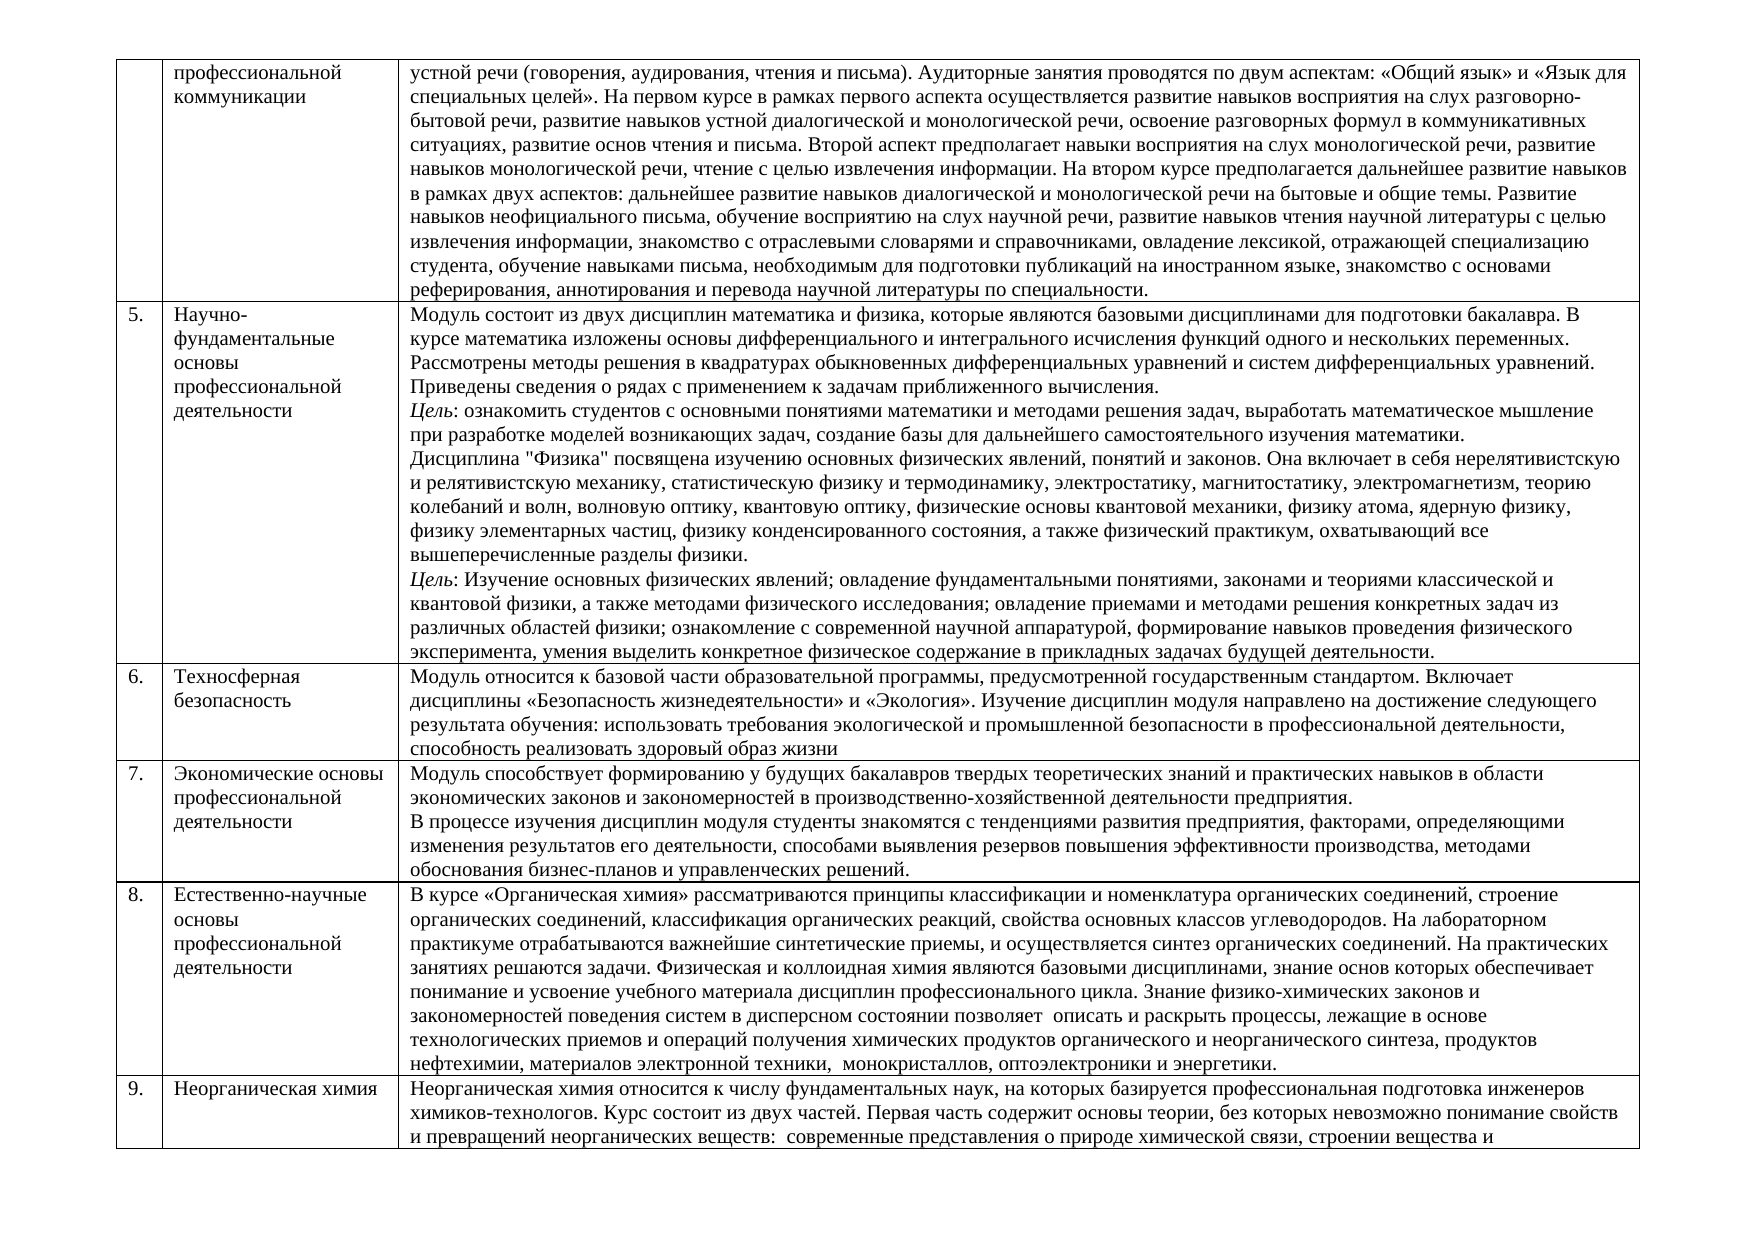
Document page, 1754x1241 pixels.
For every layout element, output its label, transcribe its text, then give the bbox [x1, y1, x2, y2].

table_cell Модуль относится к базовой части образовательной программы, предусмотренной государственным стандартом. Включает дисциплины «Безопасность жизнедеятельности» и «Экология». Изучение дисциплин модуля направлено на достижение следующего результата обучения: использовать требования экологической и промышленной безопасности в профессиональной деятельности, способность реализовать здоровый образ жизни [399, 664, 1639, 760]
table_cell В курсе «Органическая химия» рассматриваются принципы классификации и номенклатура органических соединений, строение органических соединений, классификация органических реакций, свойства основных классов углеводородов. На лабораторном практикуме отрабатываются важнейшие синтетические приемы, и осуществляется синтез органических соединений. На практических занятиях решаются задачи. Физическая и коллоидная химия являются базовыми дисциплинами, знание основ которых обеспечивает понимание и усвоение учебного материала дисциплин профессионального цикла. Знание физико-химических законов и закономерностей поведения систем в дисперсном состоянии позволяет описать и раскрыть процессы, лежащие в основе технологических приемов и операций получения химических продуктов органического и неорганического синтеза, продуктов нефтехимии, материалов электронной техники, монокристаллов, оптоэлектроники и энергетики. [399, 883, 1639, 1075]
table_cell Модуль способствует формированию у будущих бакалавров твердых теоретических знаний и практических навыков в области экономических законов и закономерностей в производственно-хозяйственной деятельности предприятия. В процессе изучения дисциплин модуля студенты знакомятся с тенденциями развития предприятия, факторами, определяющими изменения результатов его деятельности, способами выявления резервов повышения эффективности производства, методами обоснования бизнес-планов и управленческих решений. [399, 761, 1639, 881]
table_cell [399, 60, 1639, 301]
table_cell [117, 664, 162, 760]
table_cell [399, 1076, 1639, 1148]
table_cell Естественно-научные основы профессиональной деятельности [163, 883, 398, 1075]
table_cell [117, 302, 162, 663]
table_cell Техносферная безопасность [163, 664, 398, 760]
table_cell Экономические основы профессиональной деятельности [163, 761, 398, 881]
table_cell [117, 1076, 162, 1148]
table_cell Научно-фундаментальные основы профессиональной деятельности [163, 302, 398, 663]
table_cell Модуль состоит из двух дисциплин математика и физика, которые являются базовыми дисциплинами для подготовки бакалавра. В курсе математика изложены основы дифференциального и интегрального исчисления функций одного и нескольких переменных. Рассмотрены методы решения в квадратурах обыкновенных дифференциальных уравнений и систем дифференциальных уравнений. Приведены сведения о рядах с применением к задачам приближенного вычисления. Цель: ознакомить студентов с основными понятиями математики и методами решения задач, выработать математическое мышление при разработке моделей возникающих задач, создание базы для дальнейшего самостоятельного изучения математики. Дисциплина "Физика" посвящена изучению основных физических явлений, понятий и законов. Она включает в себя нерелятивистскую и релятивистскую механику, статистическую физику и термодинамику, электростатику, магнитостатику, электромагнетизм, теорию колебаний и волн, волновую оптику, квантовую оптику, физические основы квантовой механики, физику атома, ядерную физику, физику элементарных частиц, физику конденсированного состояния, а также физический практикум, охватывающий все вышеперечисленные разделы физики. Цель: Изучение основных физических явлений; овладение фундаментальными понятиями, законами и теориями классической и квантовой физики, а также методами физического исследования; овладение приемами и методами решения конкретных задач из различных областей физики; ознакомление с современной научной аппаратурой, формирование навыков проведения физического эксперимента, умения выделить конкретное физическое содержание в прикладных задачах будущей деятельности. [399, 302, 1639, 663]
table_cell [117, 761, 162, 881]
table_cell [163, 1076, 398, 1148]
table_cell [117, 60, 162, 301]
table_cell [163, 60, 398, 301]
table_cell [117, 883, 162, 1075]
